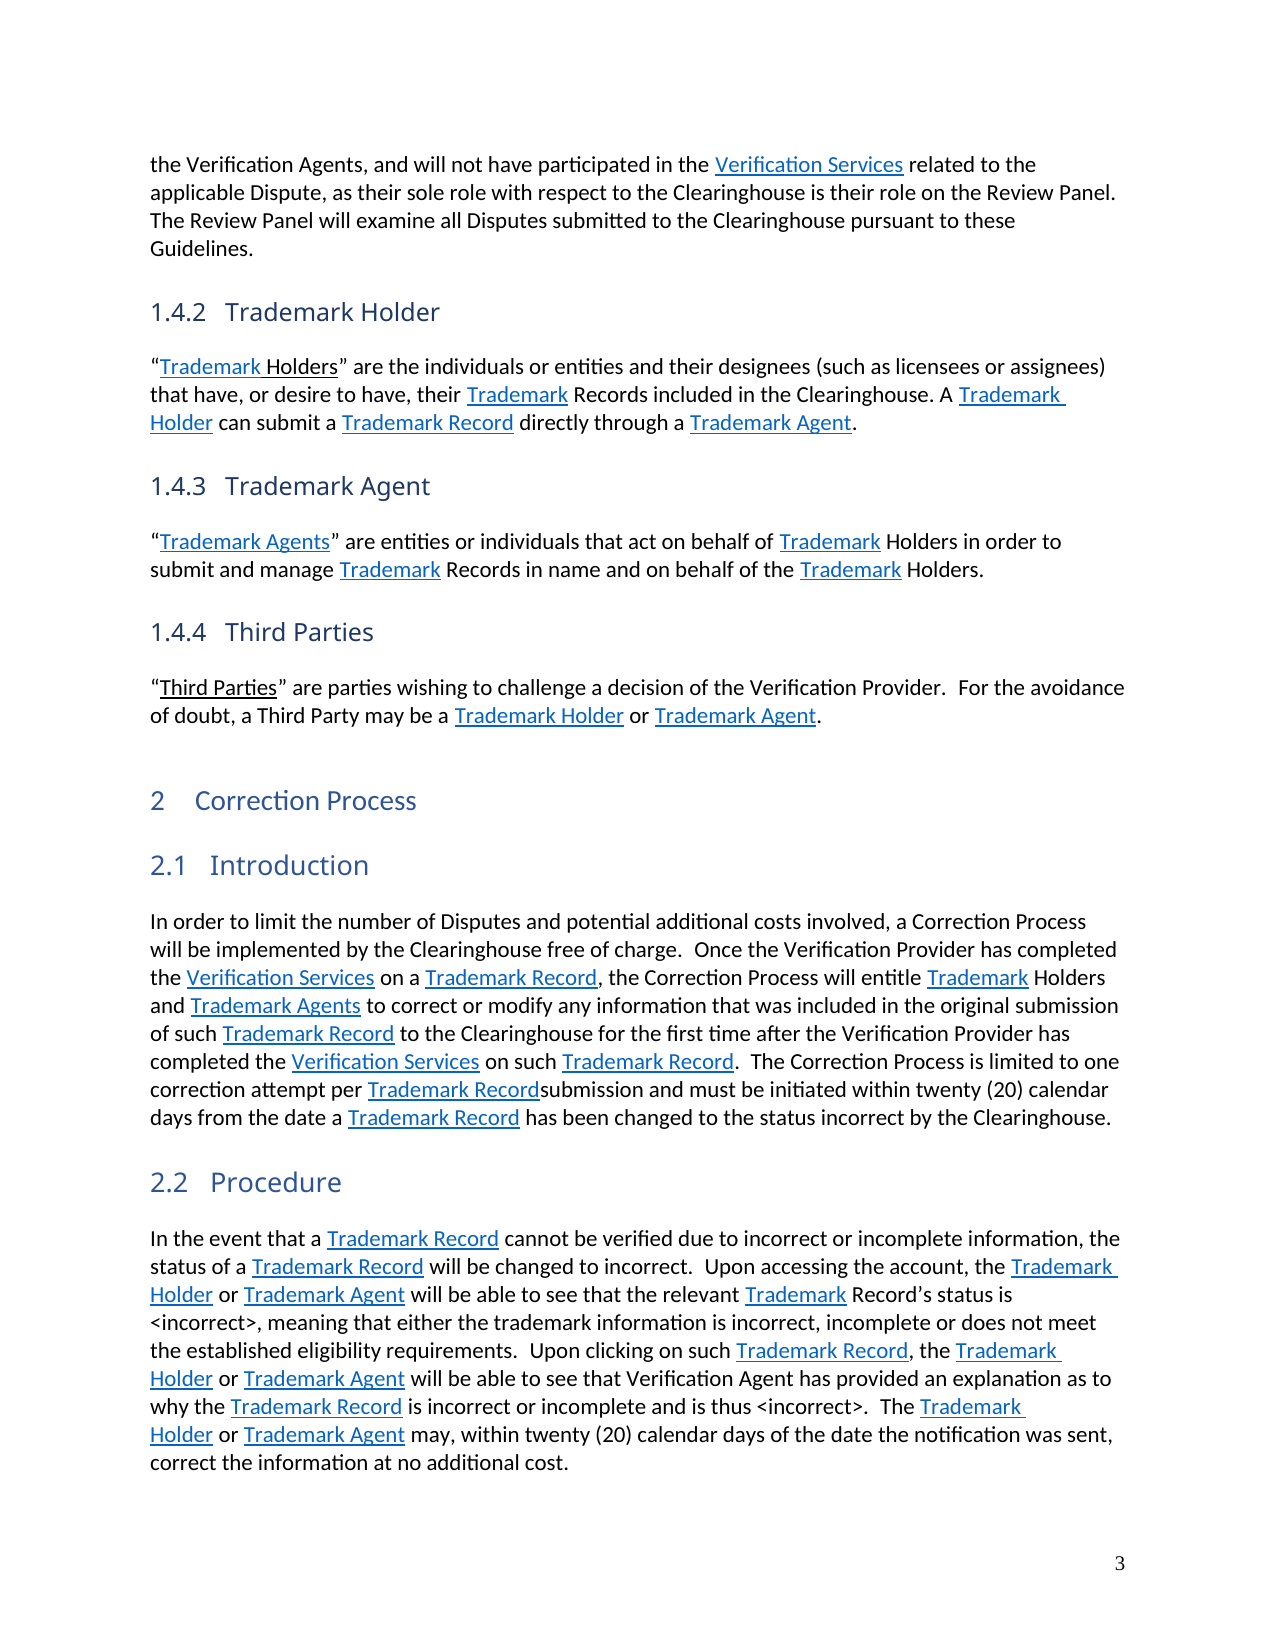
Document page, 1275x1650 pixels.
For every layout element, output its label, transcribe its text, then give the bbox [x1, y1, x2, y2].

text In order to limit the number of Disputes and potential additional costs involved, a Correction Process will be implemented by the Clearinghouse free of charge. Once the Verification Provider has completed the Verification Services on a Trademark Record, the Correction Process will entitle Trademark Holders and Trademark Agents to correct or modify any information that was included in the original submission of such Trademark Record to the Clearinghouse for the first time after the Verification Provider has completed the Verification Services on such Trademark Record. The Correction Process is limited to one correction attempt per Trademark Recordsubmission and must be initiated within twenty (20) calendar days from the date a Trademark Record has been changed to the status incorrect by the Clearinghouse. [150, 907, 1125, 1131]
subtitle Trademark Holder [150, 294, 1125, 328]
subtitle Procedure [150, 1163, 1125, 1200]
subtitle Third Parties [150, 615, 1125, 649]
text “Third Parties” are parties wishing to challenge a decision of the Verification Provider. For the avoidance of doubt, a Third Party may be a Trademark Holder or Trademark Agent. [150, 673, 1125, 729]
subtitle Introduction [150, 846, 1125, 883]
text In the event that a Trademark Record cannot be verified due to incorrect or incomplete information, the status of a Trademark Record will be changed to incorrect. Upon accessing the account, the Trademark Holder or Trademark Agent will be able to see that the relevant Trademark Record’s status is <incorrect>, meaning that either the trademark information is incorrect, incomplete or does not meet the established eligibility requirements. Upon clicking on such Trademark Record, the Trademark Holder or Trademark Agent will be able to see that Verification Agent has provided an explanation as to why the Trademark Record is incorrect or incomplete and is thus <incorrect>. The Trademark Holder or Trademark Agent may, within twenty (20) calendar days of the date the notification was sent, correct the information at no additional cost. [150, 1224, 1125, 1476]
subtitle Correction Process [150, 782, 1125, 818]
text “Trademark Agents” are entities or individuals that act on behalf of Trademark Holders in order to submit and manage Trademark Records in name and on behalf of the Trademark Holders. [150, 527, 1125, 583]
text “Trademark Holders” are the individuals or entities and their designees (such as licensees or assignees) that have, or desire to have, their Trademark Records included in the Clearinghouse. A Trademark Holder can submit a Trademark Record directly through a Trademark Agent. [150, 352, 1125, 436]
subtitle Trademark Agent [150, 469, 1125, 503]
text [150, 150, 1125, 262]
